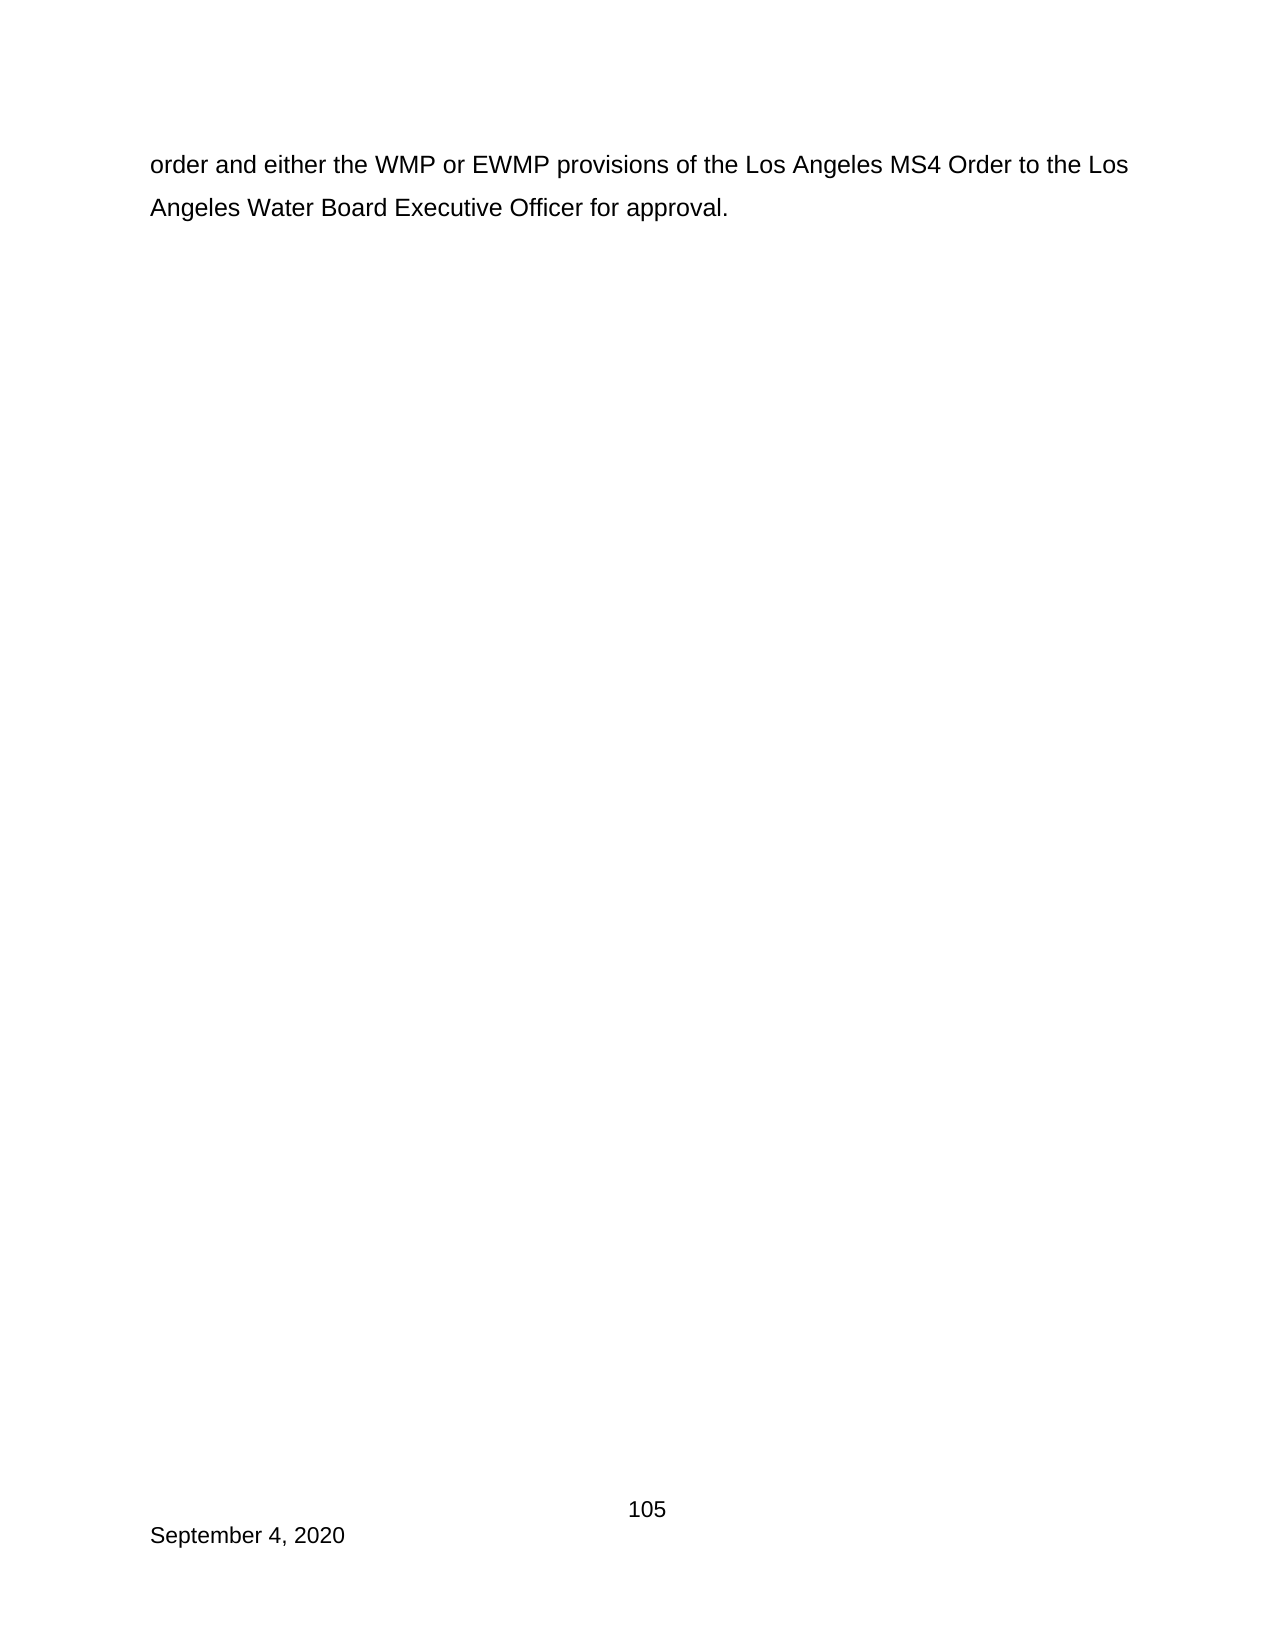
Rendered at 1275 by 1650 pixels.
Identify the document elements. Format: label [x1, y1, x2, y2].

text [150, 150, 1144, 222]
